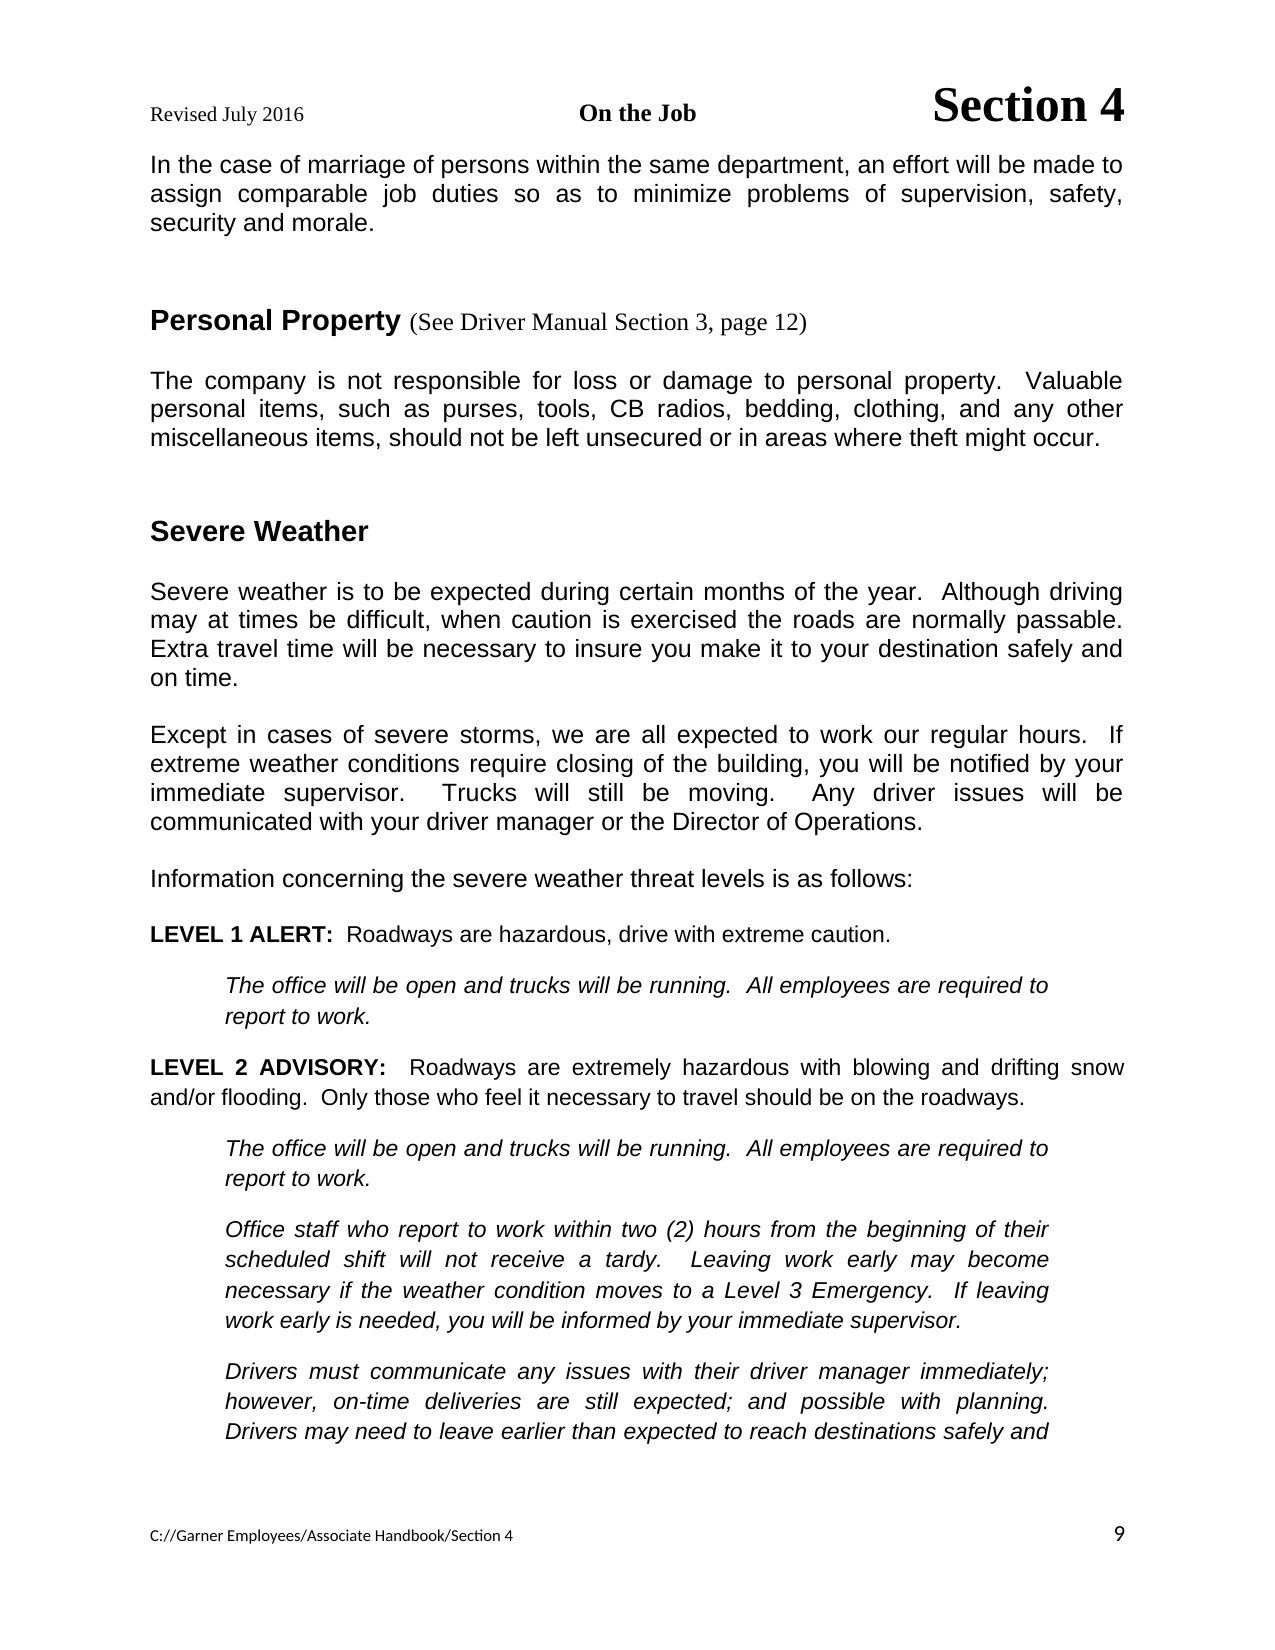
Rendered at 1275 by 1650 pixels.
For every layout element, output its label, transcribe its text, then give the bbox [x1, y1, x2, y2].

text Personal Property (See Driver Manual Section 3, page 12) [150, 303, 1125, 337]
text Severe weather is to be expected during certain months of the year. Although driving may at times be difficult, when caution is exercised the roads are normally passable. Extra travel time will be necessary to insure you make it to your destination safely and on time. [150, 576, 1125, 691]
text Office staff who report to work within two (2) hours from the beginning of their scheduled shift will not receive a tardy. Leaving work early may become necessary if the weather condition moves to a Level 3 Emergency. If leaving work early is needed, you will be informed by your immediate supervisor. [225, 1216, 1050, 1333]
text LEVEL 2 ADVISORY: Roadways are extremely hazardous with blowing and drifting snow and/or flooding. Only those who feel it necessary to travel should be on the roadways. [150, 1054, 1125, 1110]
text Severe Weather [150, 514, 1125, 548]
text LEVEL 1 ALERT: Roadways are hazardous, drive with extreme caution. [150, 921, 1125, 948]
text The company is not responsible for loss or damage to personal property. Valuable personal items, such as purses, tools, CB radios, bedding, clothing, and any other miscellaneous items, should not be left unsecured or in areas where theft might occur. [150, 366, 1125, 452]
text The office will be open and trucks will be running. All employees are required to report to work. [225, 972, 1050, 1029]
text Except in cases of severe storms, we are all expected to work our regular hours. If extreme weather conditions require closing of the building, you will be notified by your immediate supervisor. Trucks will still be moving. Any driver issues will be communicated with your driver manager or the Director of Operations. [150, 720, 1125, 835]
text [225, 1358, 1050, 1445]
text Information concerning the severe weather threat levels is as follows: [150, 864, 1125, 893]
text The office will be open and trucks will be running. All employees are required to report to work. [225, 1135, 1050, 1192]
text In the case of marriage of persons within the same department, an effort will be made to assign comparable job duties so as to minimize problems of supervision, safety, security and morale. [150, 150, 1125, 236]
